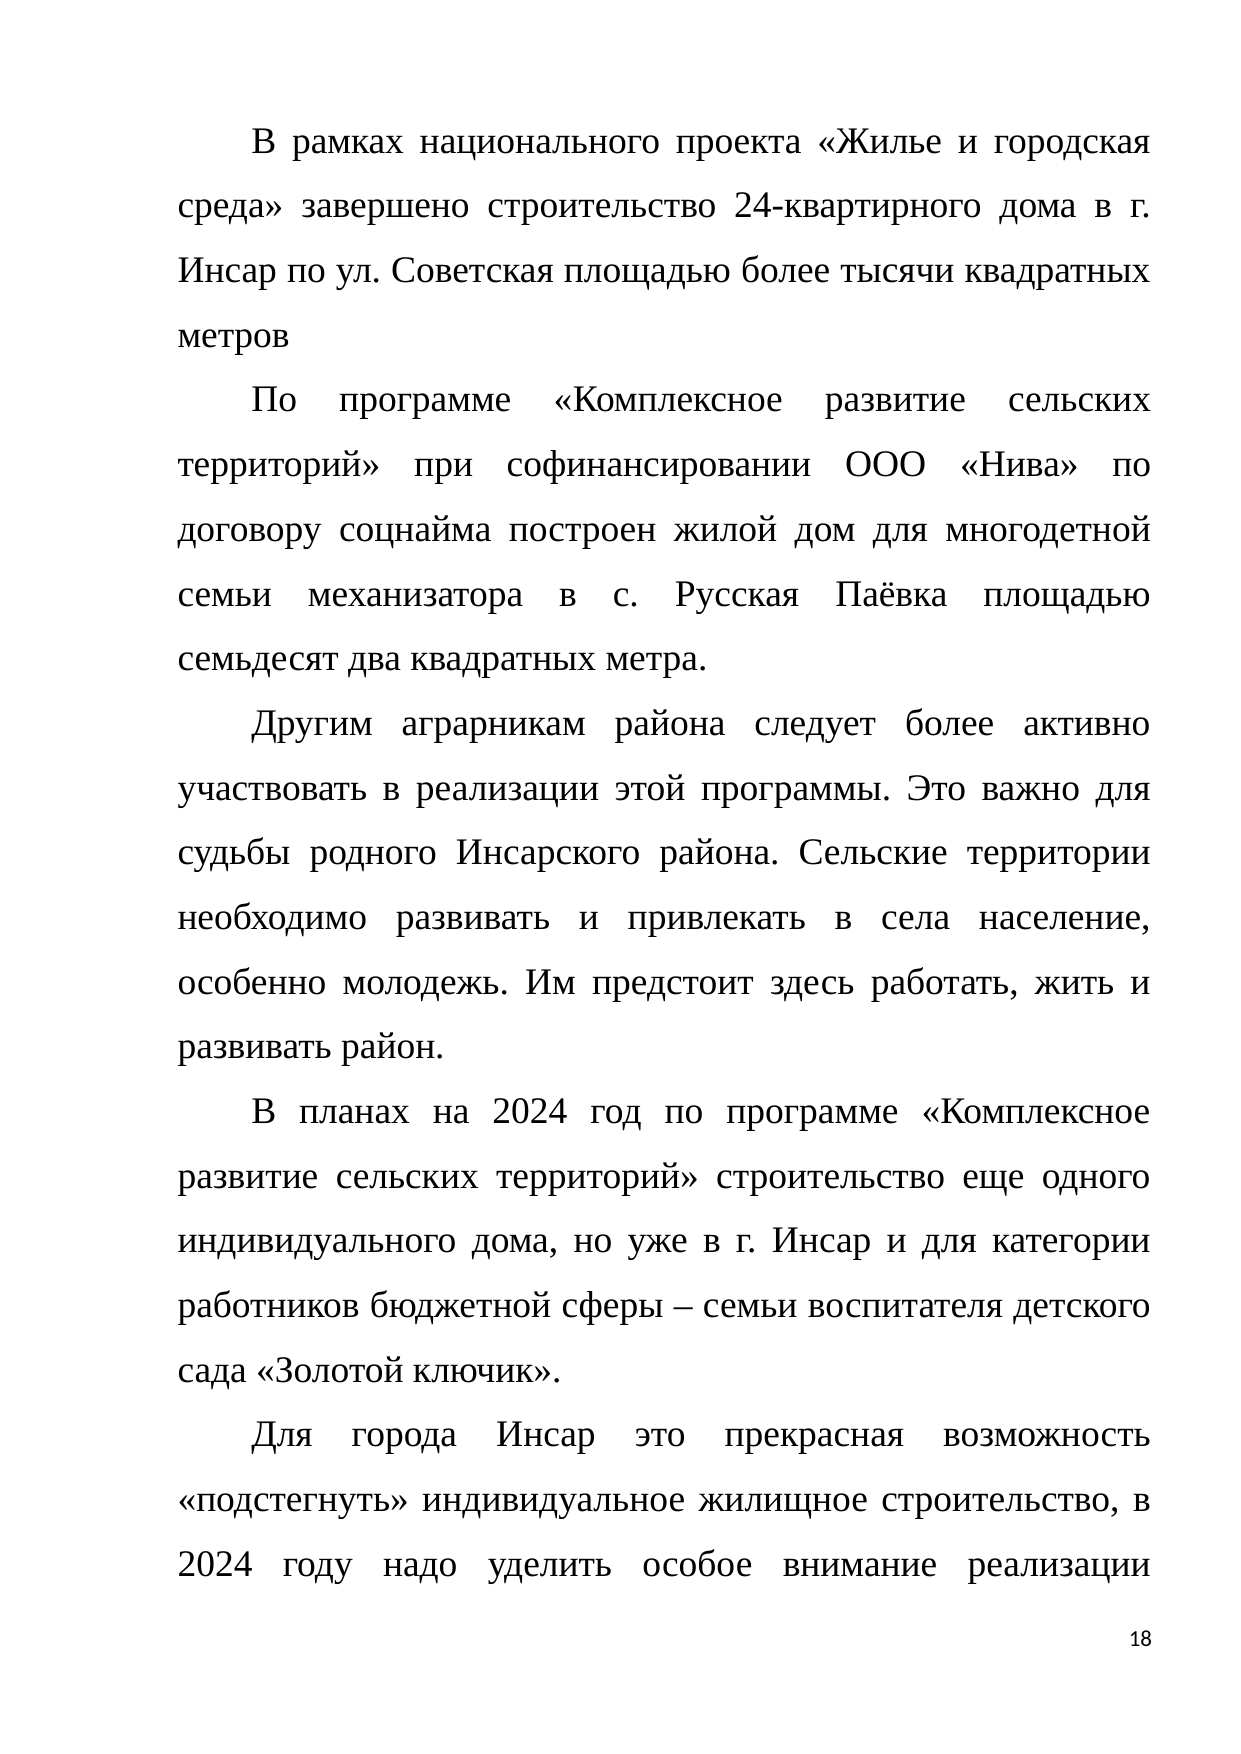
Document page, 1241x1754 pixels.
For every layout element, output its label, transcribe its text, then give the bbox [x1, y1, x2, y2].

text По программе «Комплексное развитие сельских территорий» при софинансировании ООО «Нива» по договору соцнайма построен жилой дом для многодетной семьи механизатора в с. Русская Паёвка площадью семьдесят два квадратных метра. [177, 377, 1152, 679]
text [177, 1412, 1152, 1584]
text В рамках национального проекта «Жилье и городская среда» завершено строительство 24-квартирного дома в г. Инсар по ул. Советская площадью более тысячи квадратных метров [177, 118, 1152, 355]
text Другим аграрникам района следует более активно участвовать в реализации этой программы. Это важно для судьбы родного Инсарского района. Сельские территории необходимо развивать и привлекать в села население, особенно молодежь. Им предстоит здесь работать, жить и развивать район. [177, 700, 1152, 1067]
text В планах на 2024 год по программе «Комплексное развитие сельских территорий» строительство еще одного индивидуального дома, но уже в г. Инсар и для категории работников бюджетной сферы – семьи воспитателя детского сада «Золотой ключик». [177, 1088, 1152, 1390]
